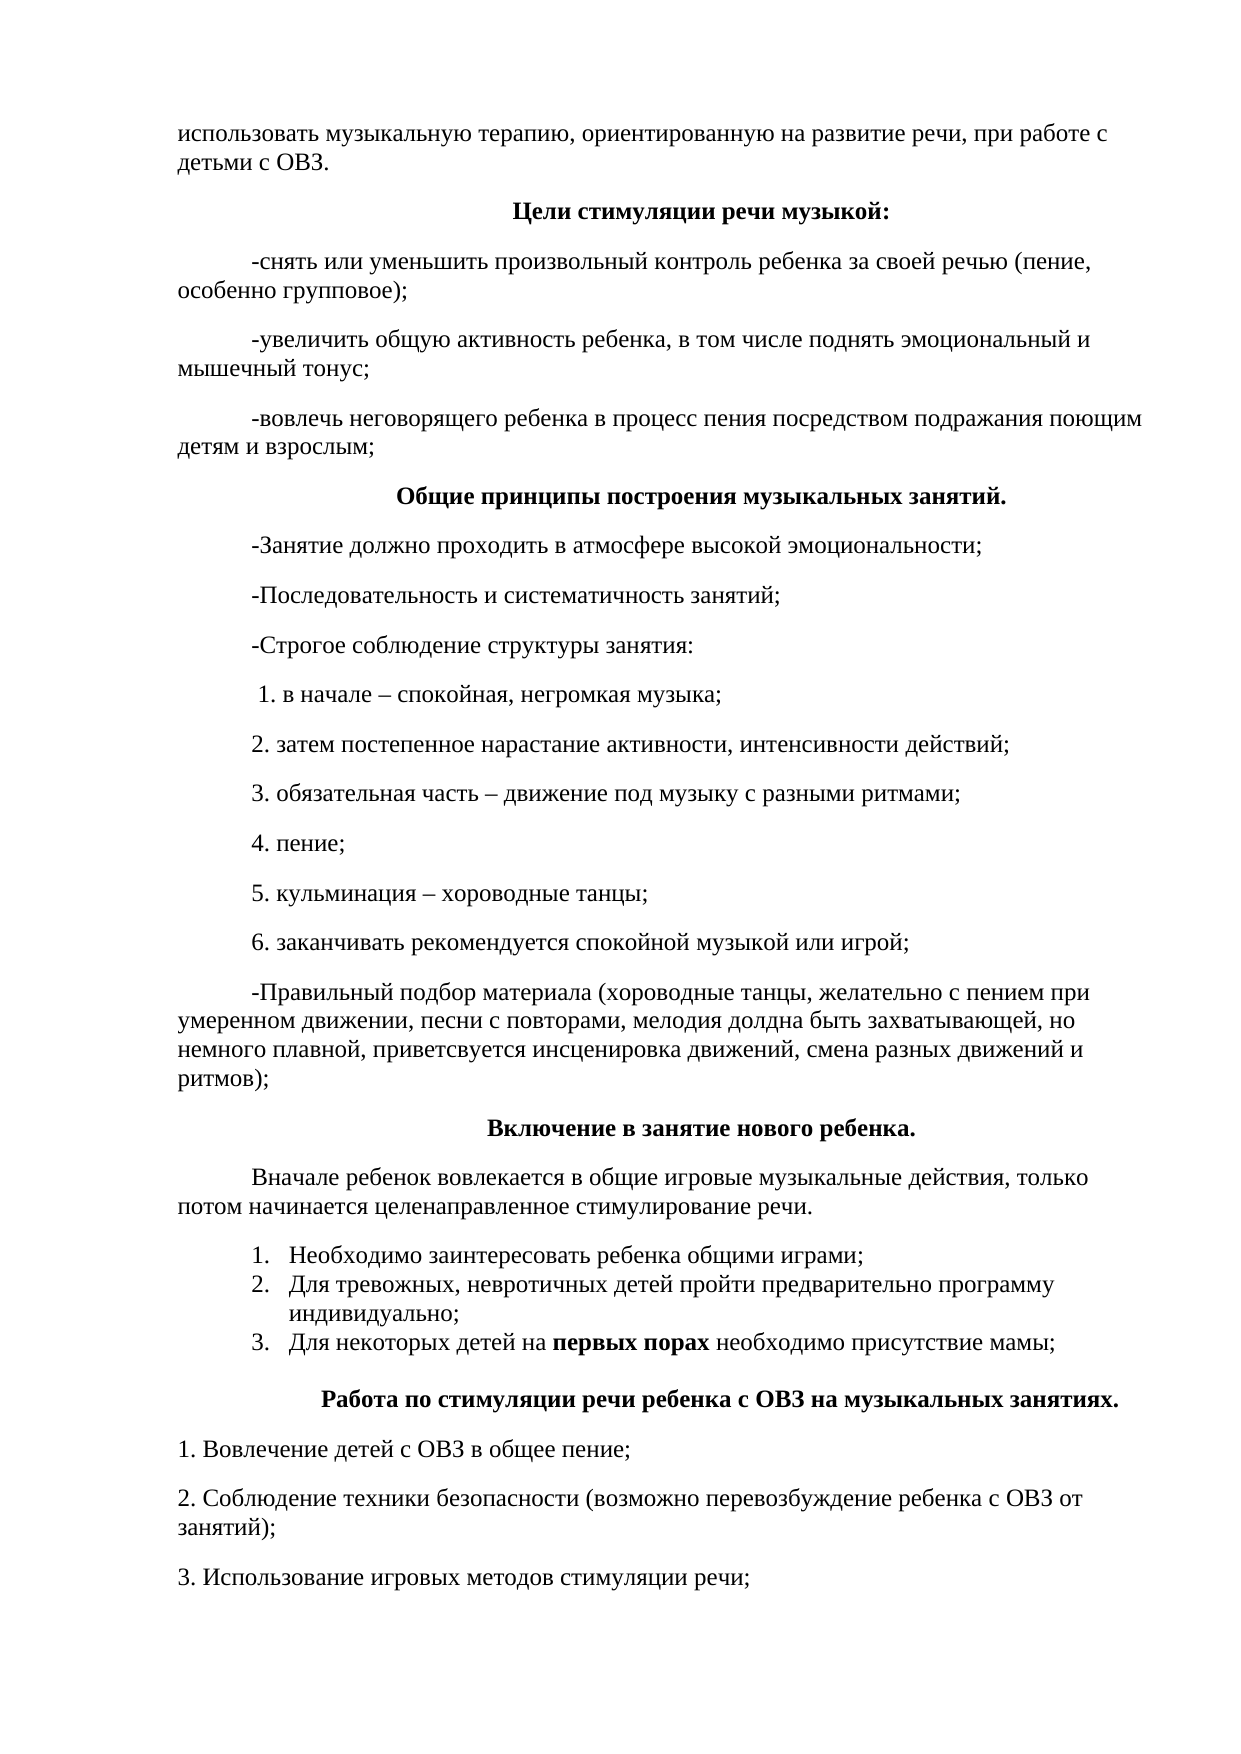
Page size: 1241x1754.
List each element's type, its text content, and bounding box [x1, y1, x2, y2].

text 2. затем постепенное нарастание активности, интенсивности действий; [177, 729, 1152, 758]
text -Последовательность и систематичность занятий; [177, 580, 1152, 609]
text 1. Вовлечение детей с ОВЗ в общее пение; [177, 1434, 1152, 1463]
text 4. пение; [177, 828, 1152, 857]
text -увеличить общую активность ребенка, в том числе поднять эмоциональный и мышечный тонус; [177, 324, 1152, 382]
text -вовлечь неговорящего ребенка в процесс пения посредством подражания поющим детям и взрослым; [177, 403, 1152, 460]
text Общие принципы построения музыкальных занятий. [177, 481, 1152, 510]
text 6. заканчивать рекомендуется спокойной музыкой или игрой; [177, 927, 1152, 956]
list Работа по стимуляции речи ребенка с ОВЗ на музыкальных занятиях. [288, 1384, 1152, 1413]
list Необходимо заинтересовать ребенка общими играми; [251, 1241, 1152, 1269]
list Для тревожных, невротичных детей пройти предварительно программу индивидуально; [251, 1269, 1152, 1327]
text Цели стимуляции речи музыкой: [177, 196, 1152, 225]
text Включение в занятие нового ребенка. [177, 1113, 1152, 1141]
text -снять или уменьшить произвольный контроль ребенка за своей речью (пение, особенно групповое); [177, 246, 1152, 303]
text 2. Соблюдение техники безопасности (возможно перевозбуждение ребенка с ОВЗ от занятий); [177, 1483, 1152, 1541]
text -Занятие должно проходить в атмосфере высокой эмоциональности; [177, 531, 1152, 559]
text -Правильный подбор материала (хороводные танцы, желательно с пением при умеренном движении, песни с повторами, мелодия долдна быть захватывающей, но немного плавной, приветсвуется инсценировка движений, смена разных движений и ритмов); [177, 977, 1152, 1092]
text -Строгое соблюдение структуры занятия: [177, 630, 1152, 658]
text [177, 118, 1152, 176]
text 1. в начале – спокойная, негромкая музыка; [177, 679, 1152, 708]
text 3. обязательная часть – движение под музыку с разными ритмами; [177, 778, 1152, 807]
text Вначале ребенок вовлекается в общие игровые музыкальные действия, только потом начинается целенаправленное стимулирование речи. [177, 1162, 1152, 1220]
text 5. кульминация – хороводные танцы; [177, 878, 1152, 906]
text 3. Использование игровых методов стимуляции речи; [177, 1562, 1152, 1591]
list Для некоторых детей на первых порах необходимо присутствие мамы; [251, 1327, 1152, 1356]
